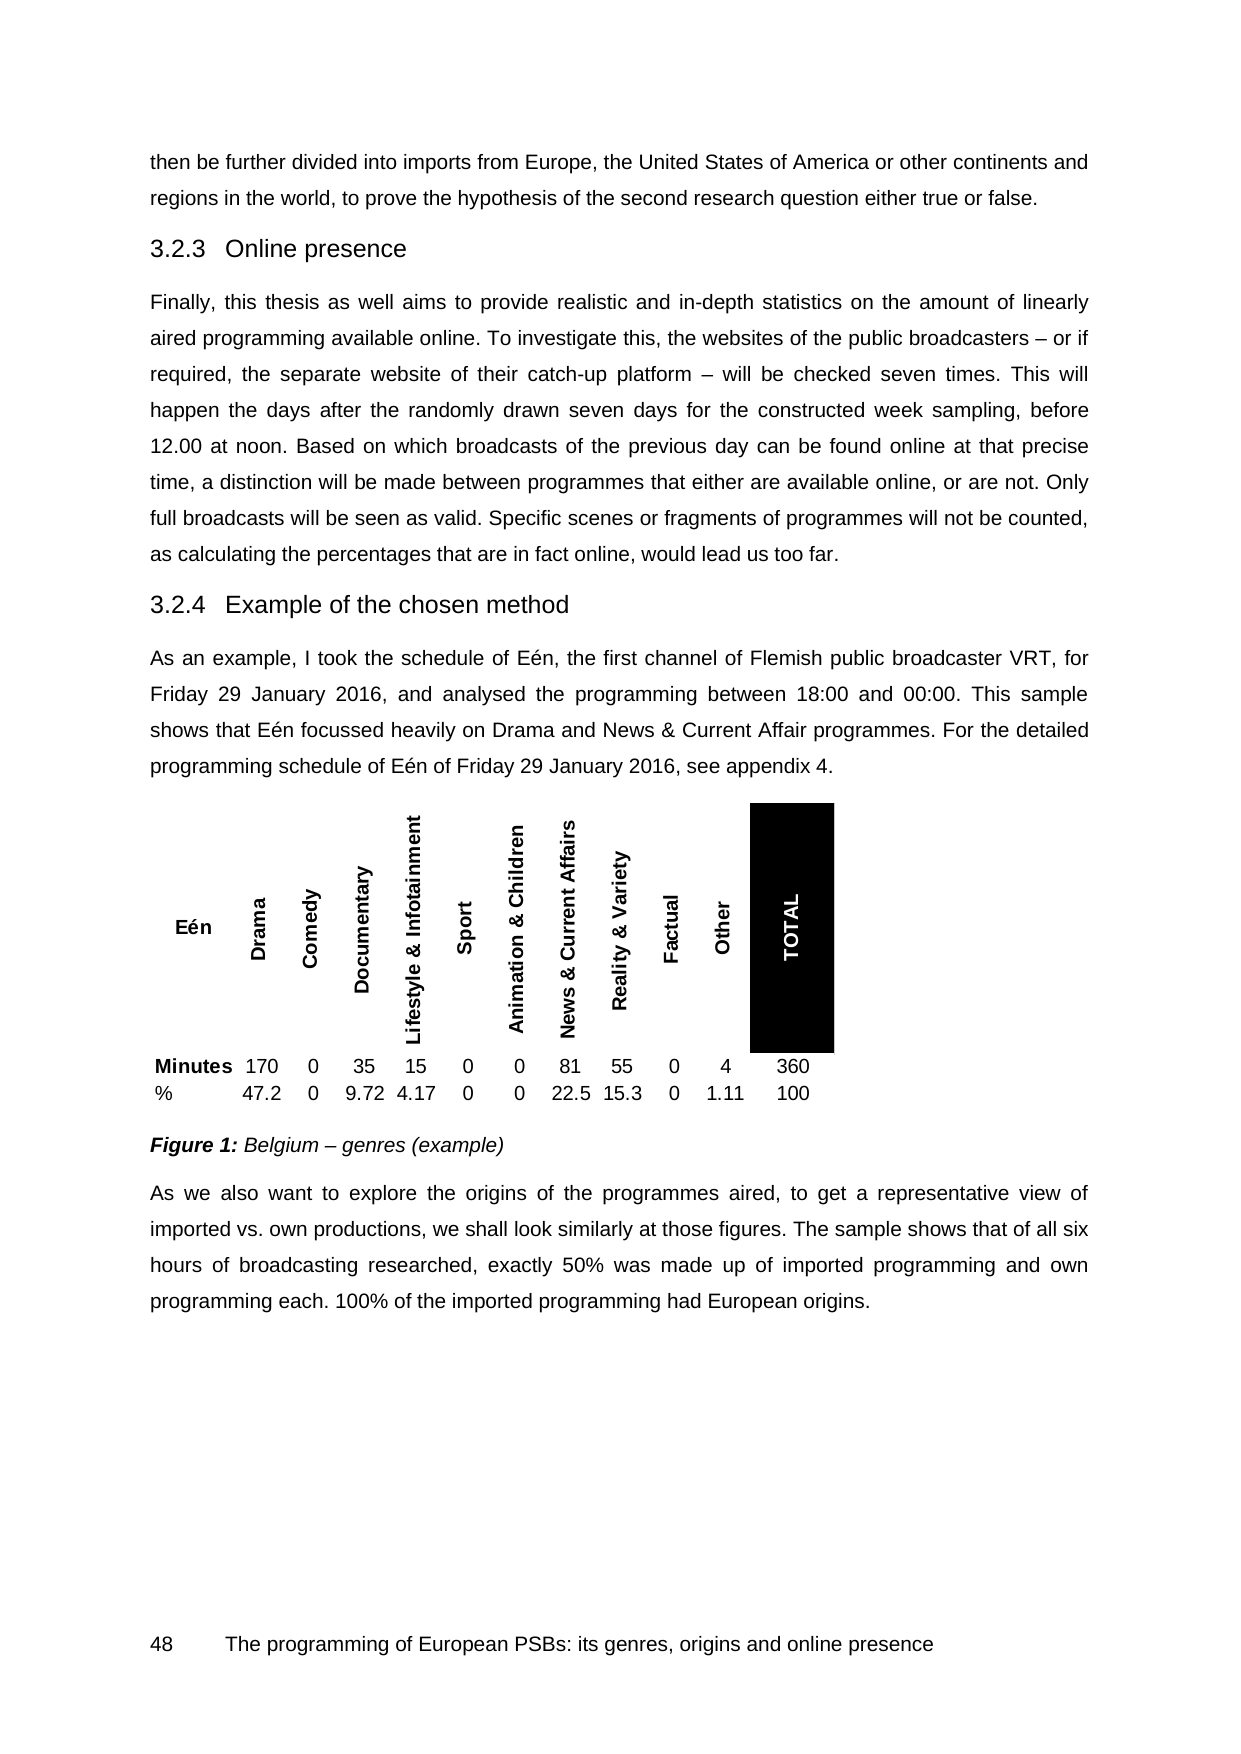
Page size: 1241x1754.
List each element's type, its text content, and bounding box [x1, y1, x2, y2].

subtitle 3.2.3 Online presence [150, 234, 1090, 263]
text Figure 1: Belgium – genres (example) [150, 1133, 1090, 1157]
subtitle 3.2.4 Example of the chosen method [150, 590, 1090, 619]
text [150, 150, 1090, 210]
text Finally, this thesis as well aims to provide realistic and in-depth statistics on the amount of linearly aired programming available online. To investigate this, the websites of the public broadcasters – or if required, the separate website of their catch-up platform – will be checked seven times. This will happen the days after the randomly drawn seven days for the constructed week sampling, before 12.00 at noon. Based on which broadcasts of the previous day can be found online at that precise time, a distinction will be made between programmes that either are available online, or are not. Only full broadcasts will be seen as valid. Specific scenes or fragments of programmes will not be counted, as calculating the percentages that are in fact online, would lead us too far. [150, 290, 1090, 566]
text As we also want to explore the origins of the programmes aired, to get a representative view of imported vs. own productions, we shall look similarly at those figures. The sample shows that of all six hours of broadcasting researched, exactly 50% was made up of imported programming and own programming each. 100% of the imported programming had European origins. [150, 1181, 1090, 1313]
text As an example, I took the schedule of Eén, the first channel of Flemish public broadcaster VRT, for Friday 29 January 2016, and analysed the programming between 18:00 and 00:00. This sample shows that Eén focussed heavily on Drama and News & Current Affair programmes. For the detailed programming schedule of Eén of Friday 29 January 2016, see appendix 4. [150, 646, 1090, 777]
